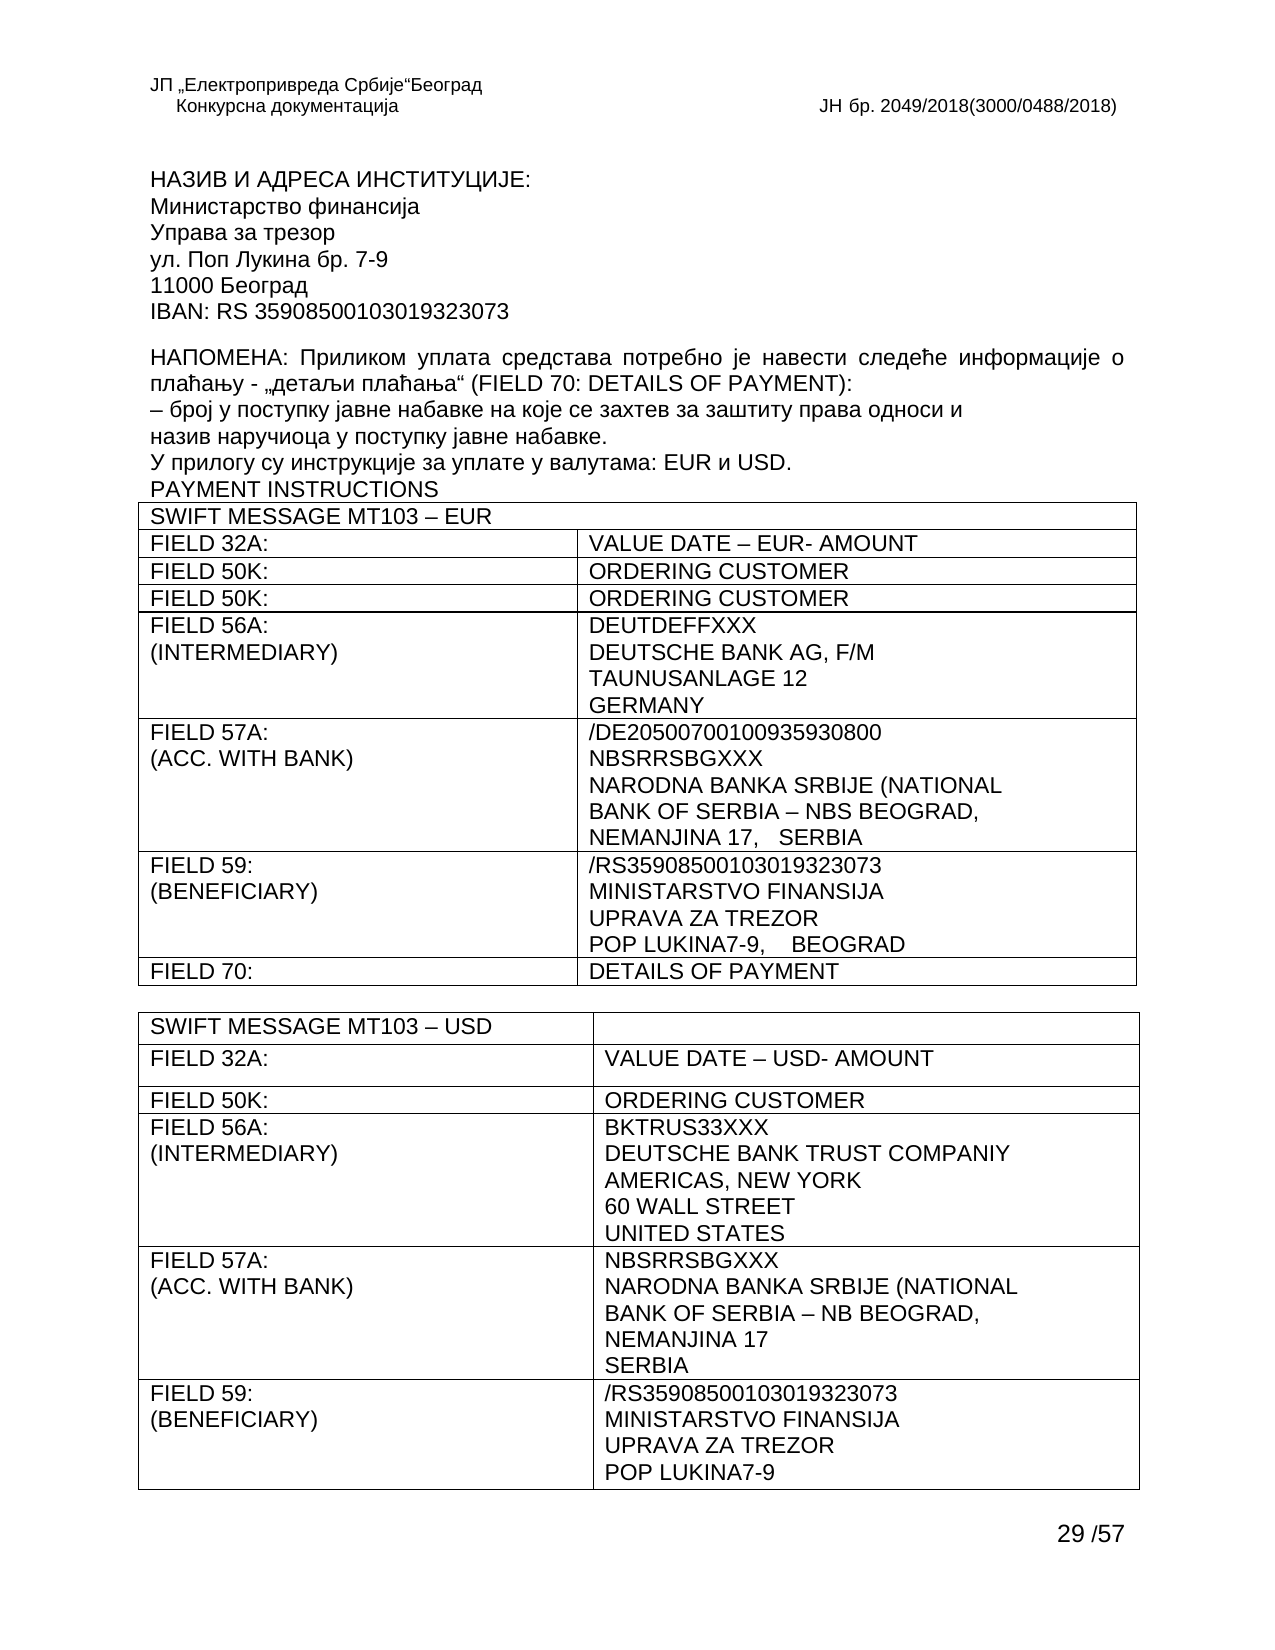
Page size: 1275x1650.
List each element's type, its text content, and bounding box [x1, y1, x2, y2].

text IBAN: RS 35908500103019323073 [150, 298, 1125, 324]
text PAYMENT INSTRUCTIONS [150, 476, 1125, 502]
table_cell FIELD 32A: [139, 1045, 593, 1086]
text 11000 Београд [150, 272, 1125, 298]
table_cell FIELD 56A: (INTERMEDIARY) [139, 613, 577, 718]
table_cell FIELD 50K: [139, 558, 577, 584]
text ул. Поп Лукина бр. 7-9 [150, 246, 1125, 272]
table_cell FIELD 50K: [139, 1087, 593, 1113]
table_cell ORDERING CUSTOMER [578, 585, 1136, 611]
table_cell VALUE DATE – EUR- AMOUNT [578, 530, 1136, 557]
text У прилогу су инструкције за уплате у валутама: EUR и USD. [150, 449, 1125, 476]
table_header [594, 1013, 1139, 1043]
table_cell NBSRRSBGXXX NARODNA BANKA SRBIJE (NATIONAL BANK OF SERBIA – NB BEOGRAD, NEMANJINA 17 SERBIA [594, 1247, 1139, 1379]
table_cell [139, 1380, 593, 1489]
table_cell FIELD 70: [139, 958, 577, 984]
table_cell /DE20500700100935930800 NBSRRSBGXXX NARODNA BANKA SRBIJE (NATIONAL BANK OF SERBIA – NBS BEOGRAD, NEMANJINA 17, SERBIA [578, 719, 1136, 851]
table_cell ORDERING CUSTOMER [578, 558, 1136, 584]
table_cell DEUTDEFFXXX DEUTSCHE BANK AG, F/M TAUNUSANLAGE 12 GERMANY [578, 613, 1136, 718]
table_header SWIFT MESSAGE MT103 – USD [139, 1013, 593, 1043]
text Управа за трезор [150, 219, 1125, 246]
text назив наручиоца у поступку јавне набавке. [150, 423, 1125, 449]
table_cell /RS35908500103019323073 MINISTARSTVO FINANSIJA UPRAVA ZA TREZOR POP LUKINA7-9, BEOGRAD [578, 852, 1136, 957]
table_cell FIELD 32A: [139, 530, 577, 557]
text Министарство финансија [150, 193, 1125, 219]
table_cell ORDERING CUSTOMER [594, 1087, 1139, 1113]
table_cell FIELD 57A: (ACC. WITH BANK) [139, 1247, 593, 1379]
table_cell VALUE DATE – USD- AMOUNT [594, 1045, 1139, 1086]
table_cell FIELD 50K: [139, 585, 577, 611]
text НАЗИВ И АДРЕСА ИНСТИТУЦИЈЕ: [150, 166, 1125, 193]
table_cell DETAILS OF PAYMENT [578, 958, 1136, 984]
text – број у поступку јавне набавке на које се захтев за заштиту права односи и [150, 396, 1125, 423]
table_cell FIELD 59: (BENEFICIARY) [139, 852, 577, 957]
text НАПОМЕНА: Приликом уплата средстава потребно је навести следеће информације о плаћању - „детаљи плаћања“ (FIELD 70: DETAILS OF PAYMENT): [150, 344, 1125, 396]
table_header SWIFT MESSAGE MT103 – EUR [139, 503, 1136, 529]
table_cell FIELD 56A: (INTERMEDIARY) [139, 1114, 593, 1246]
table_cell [594, 1380, 1139, 1489]
table_cell BKTRUS33XXX DEUTSCHE BANK TRUST COMPANIY AMERICAS, NEW YORK 60 WALL STREET UNITED STATES [594, 1114, 1139, 1246]
table_cell FIELD 57A: (ACC. WITH BANK) [139, 719, 577, 851]
